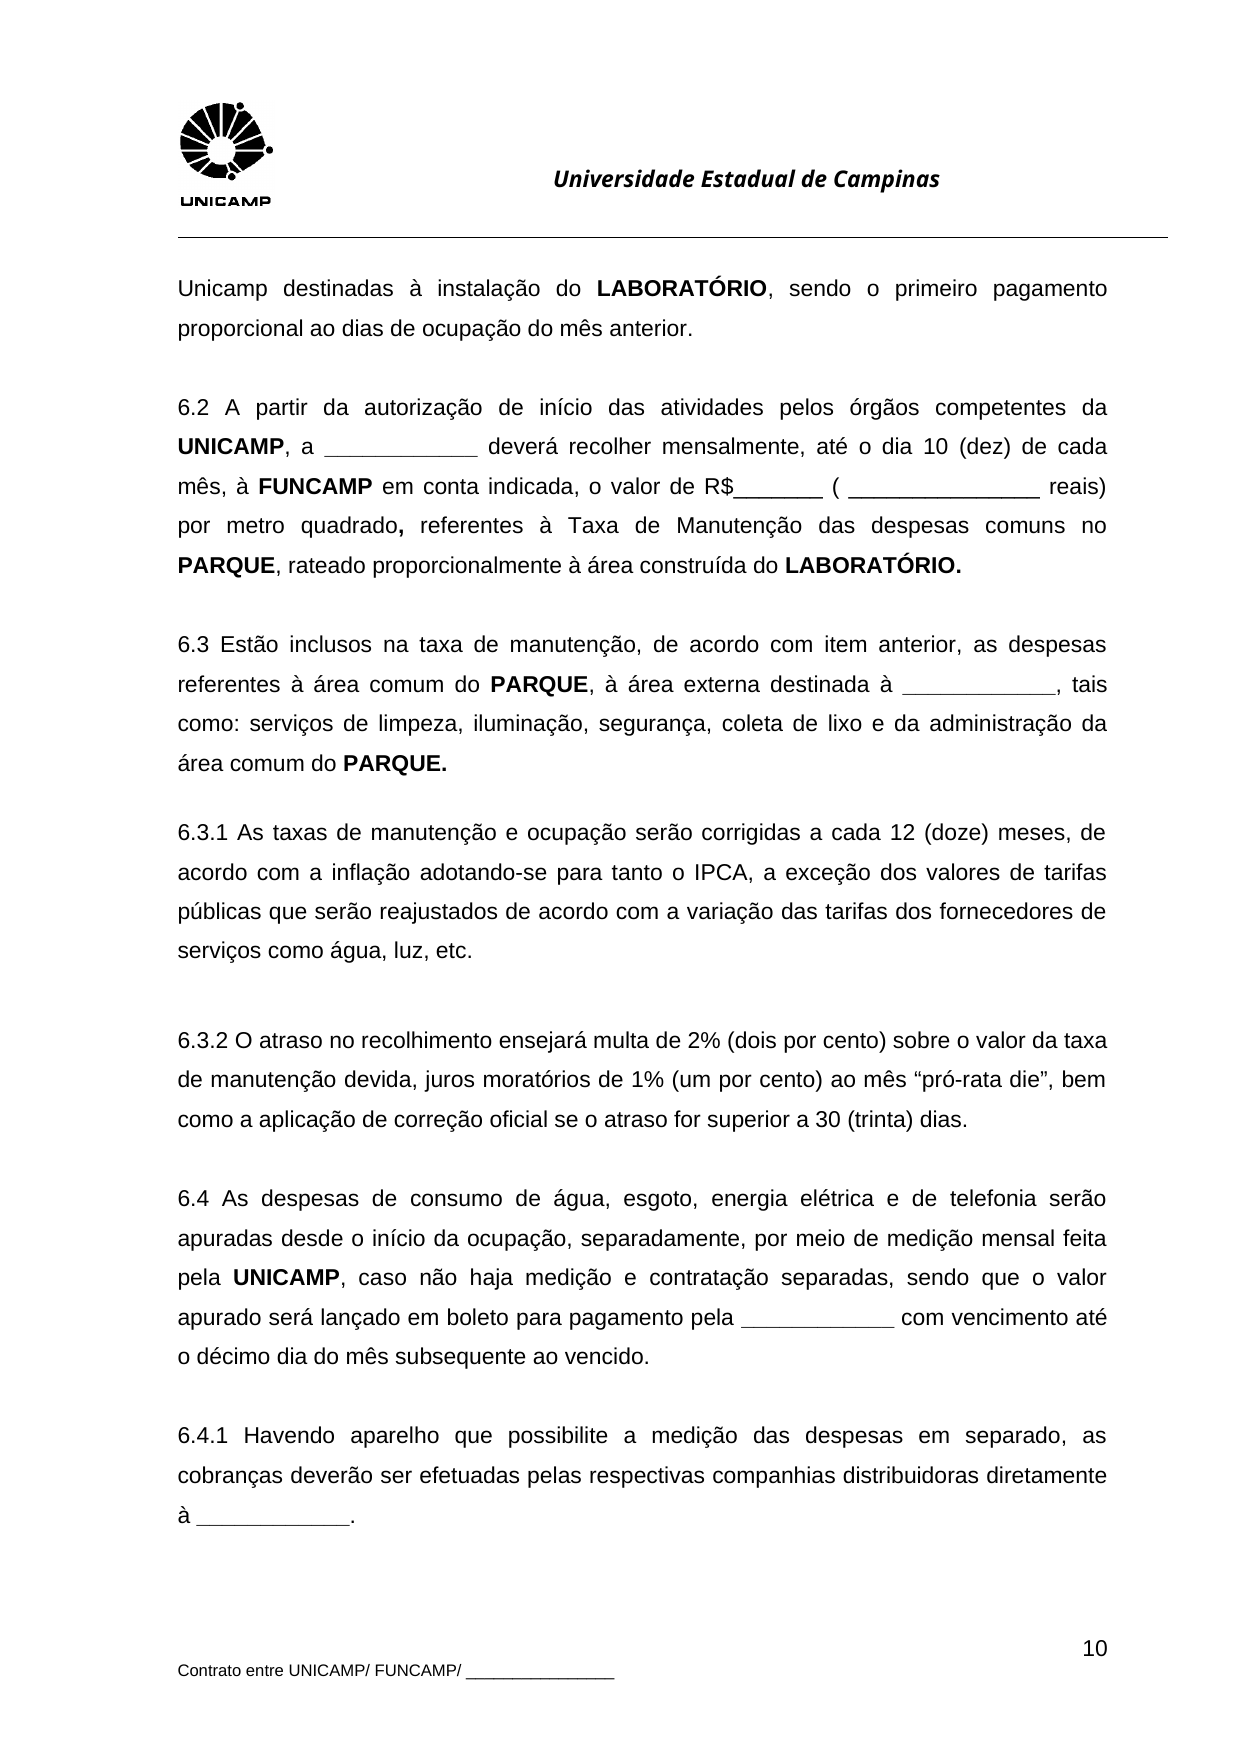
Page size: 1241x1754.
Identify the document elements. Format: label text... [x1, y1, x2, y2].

text 6.3.1 As taxas de manutenção e ocupação serão corrigidas a cada 12 (doze) meses, de acordo com a inflação adotando-se para tanto o IPCA, a exceção dos valores de tarifas públicas que serão reajustados de acordo com a variação das tarifas dos fornecedores de serviços como água, luz, etc. [177, 819, 1107, 964]
picture [178, 100, 275, 208]
text 6.4.1 Havendo aparelho que possibilite a medição das despesas em separado, as cobranças deverão ser efetuadas pelas respectivas companhias distribuidoras diretamente à ____________. [177, 1412, 1107, 1531]
text 6.4 As despesas de consumo de água, esgoto, energia elétrica e de telefonia serão apuradas desde o início da ocupação, separadamente, por meio de medição mensal feita pela UNICAMP, caso não haja medição e contratação separadas, sendo que o valor apurado será lançado em boleto para pagamento pela ____________ com vencimento até o décimo dia do mês subsequente ao vencido. [177, 1175, 1107, 1373]
text 6.3 Estão inclusos na taxa de manutenção, de acordo com item anterior, as despesas referentes à área comum do PARQUE, à área externa destinada à ____________, tais como: serviços de limpeza, iluminação, segurança, coleta de lixo e da administração da área comum do PARQUE. [177, 621, 1107, 779]
text 6.3.2 O atraso no recolhimento ensejará multa de 2% (dois por cento) sobre o valor da taxa de manutenção devida, juros moratórios de 1% (um por cento) ao mês “pró-rata die”, bem como a aplicação de correção oficial se o atraso for superior a 30 (trinta) dias. [177, 1016, 1107, 1135]
text 6.2 A partir da autorização de início das atividades pelos órgãos competentes da UNICAMP, a ____________ deverá recolher mensalmente, até o dia 10 (dez) de cada mês, à FUNCAMP em conta indicada, o valor de R$_______ ( _______________ reais) por metro quadrado, referentes à Taxa de Manutenção das despesas comuns no PARQUE, rateado proporcionalmente à área construída do LABORATÓRIO. [177, 383, 1107, 581]
